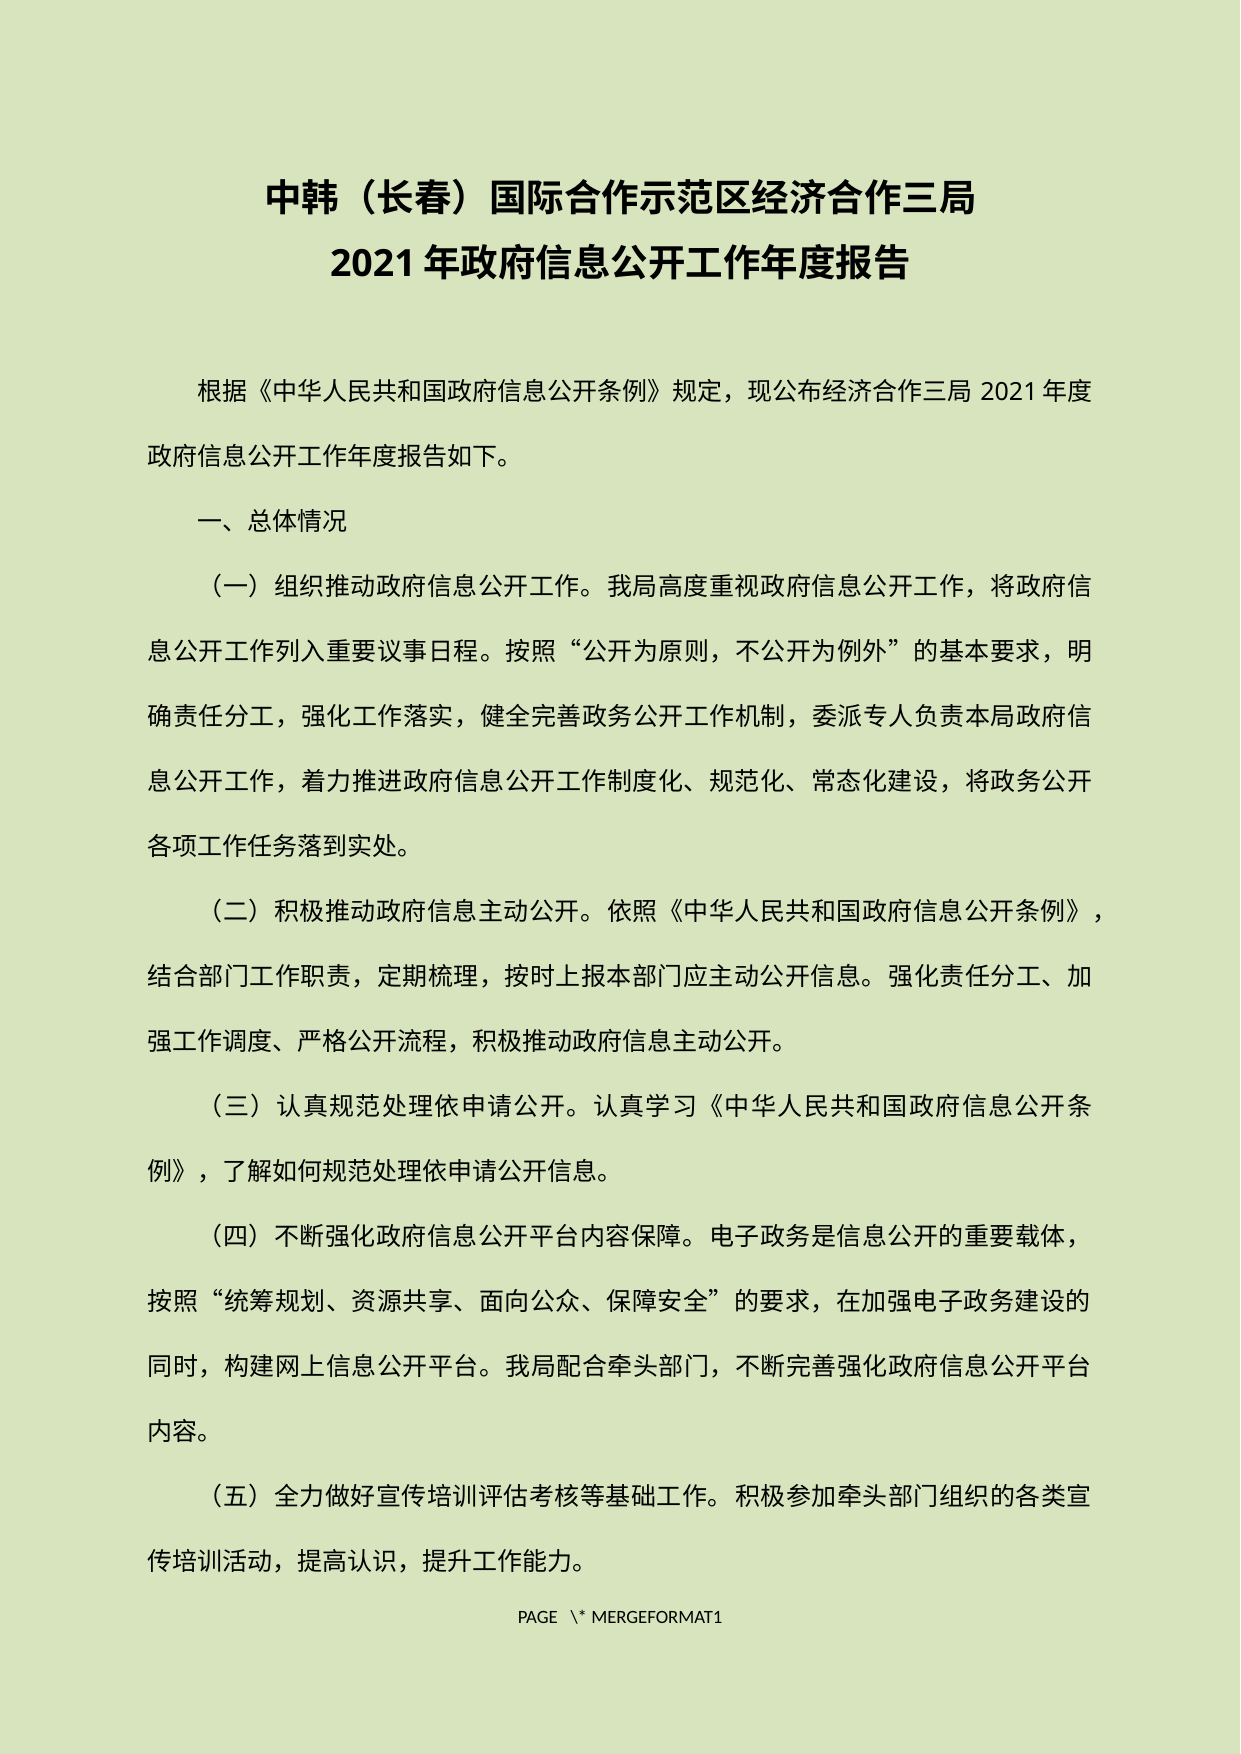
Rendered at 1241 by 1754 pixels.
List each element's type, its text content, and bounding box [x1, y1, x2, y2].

text 2021年政府信息公开工作年度报告 [148, 227, 1092, 292]
text （四）不断强化政府信息公开平台内容保障。电子政务是信息公开的重要载体，按照“统筹规划、资源共享、面向公众、保障安全”的要求，在加强电子政务建设的同时，构建网上信息公开平台。我局配合牵头部门，不断完善强化政府信息公开平台内容。 [148, 1202, 1092, 1462]
text （五）全力做好宣传培训评估考核等基础工作。积极参加牵头部门组织的各类宣传培训活动，提高认识，提升工作能力。 [148, 1462, 1092, 1592]
text （三）认真规范处理依申请公开。认真学习《中华人民共和国政府信息公开条例》，了解如何规范处理依申请公开信息。 [148, 1072, 1092, 1202]
text （二）积极推动政府信息主动公开。依照《中华人民共和国政府信息公开条例》，结合部门工作职责，定期梳理，按时上报本部门应主动公开信息。强化责任分工、加强工作调度、严格公开流程，积极推动政府信息主动公开。 [148, 877, 1092, 1072]
text （一）组织推动政府信息公开工作。我局高度重视政府信息公开工作，将政府信息公开工作列入重要议事日程。按照“公开为原则，不公开为例外”的基本要求，明确责任分工，强化工作落实，健全完善政务公开工作机制，委派专人负责本局政府信息公开工作，着力推进政府信息公开工作制度化、规范化、常态化建设，将政务公开各项工作任务落到实处。 [148, 552, 1092, 877]
text 一、总体情况 [148, 487, 1092, 552]
text 根据《中华人民共和国政府信息公开条例》规定，现公布经济合作三局2021年度政府信息公开工作年度报告如下。 [148, 357, 1092, 487]
text 中韩（长春）国际合作示范区经济合作三局 [148, 162, 1092, 227]
